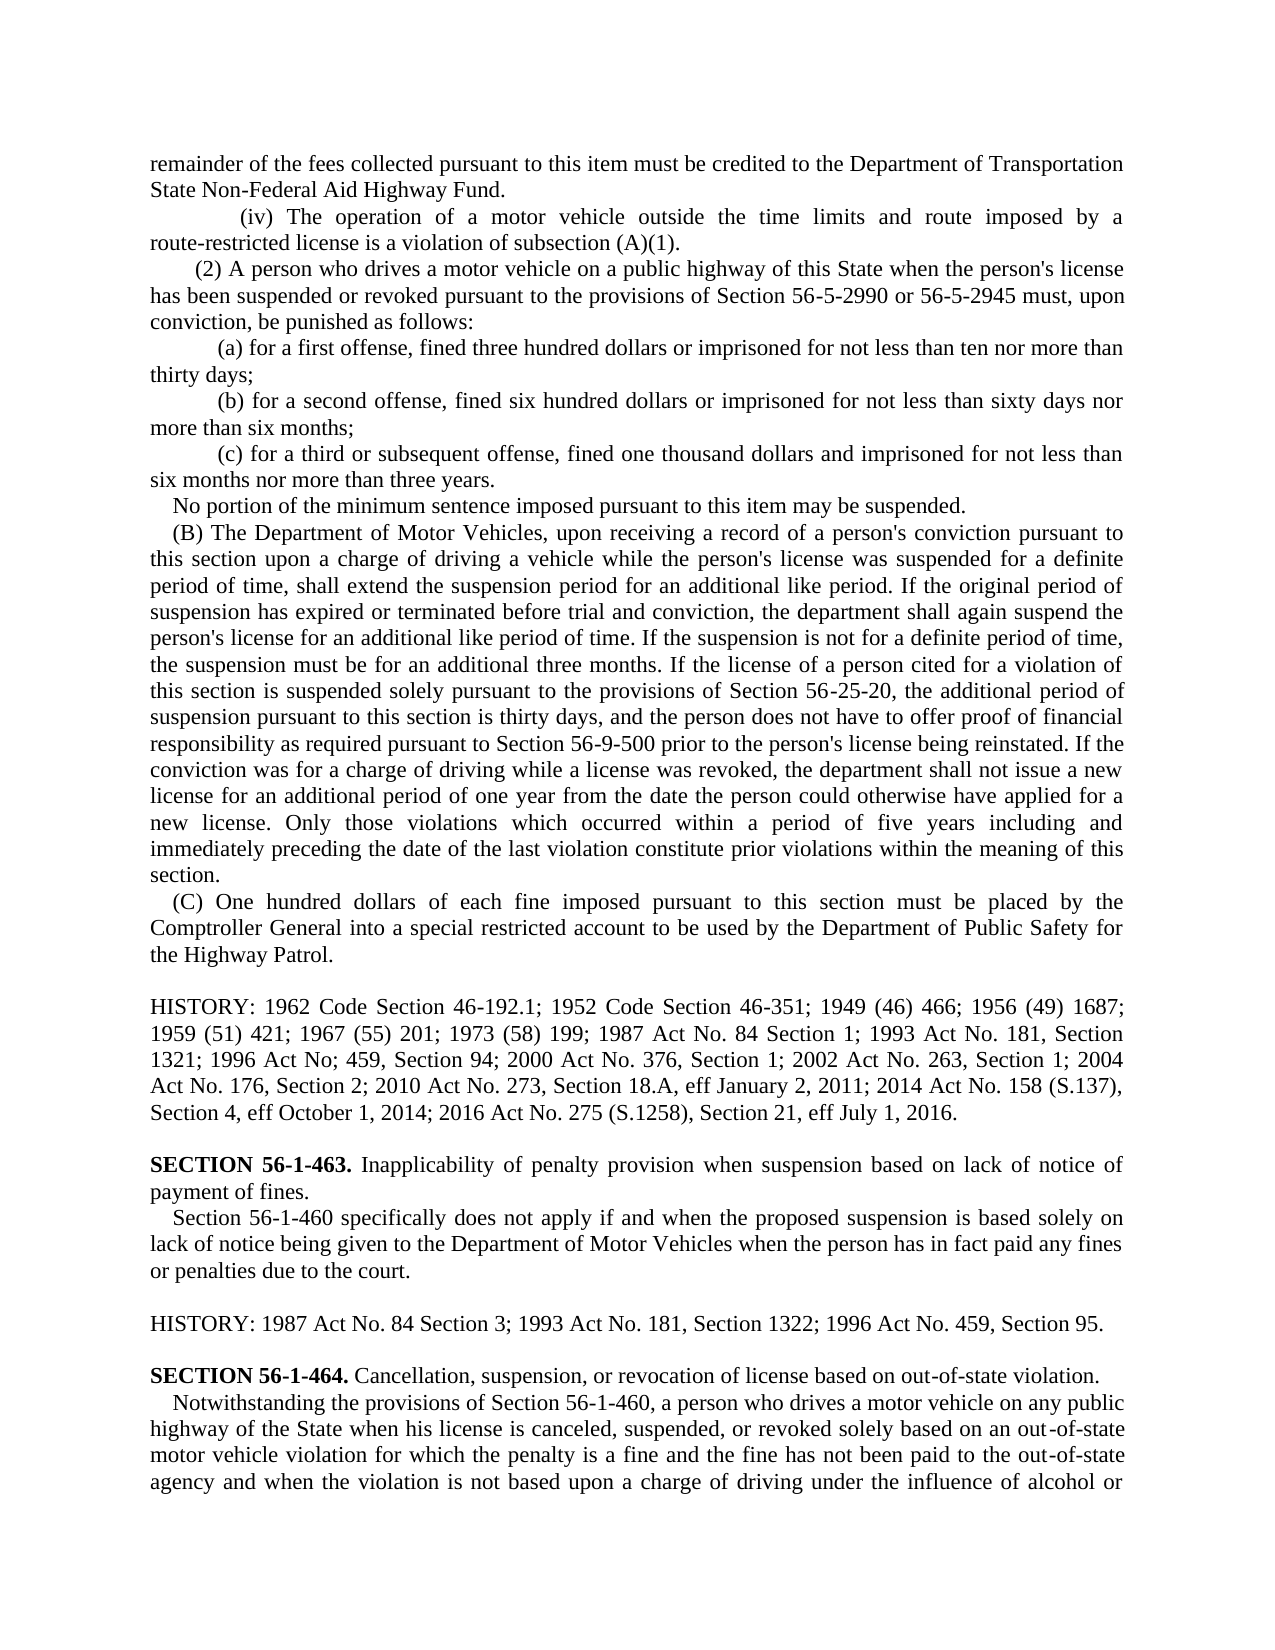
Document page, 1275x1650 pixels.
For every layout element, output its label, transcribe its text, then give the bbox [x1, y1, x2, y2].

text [150, 1389, 1125, 1494]
text (c) for a third or subsequent offense, fined one thousand dollars and imprisoned for not less than six months nor more than three years. [150, 440, 1125, 493]
text (C) One hundred dollars of each fine imposed pursuant to this section must be placed by the Comptroller General into a special restricted account to be used by the Department of Public Safety for the Highway Patrol. [150, 888, 1125, 967]
text (2) A person who drives a motor vehicle on a public highway of this State when the person's license has been suspended or revoked pursuant to the provisions of Section 56-5-2990 or 56-5-2945 must, upon conviction, be punished as follows: [150, 255, 1125, 334]
text HISTORY: 1962 Code Section 46-192.1; 1952 Code Section 46-351; 1949 (46) 466; 1956 (49) 1687; 1959 (51) 421; 1967 (55) 201; 1973 (58) 199; 1987 Act No. 84 Section 1; 1993 Act No. 181, Section 1321; 1996 Act No; 459, Section 94; 2000 Act No. 376, Section 1; 2002 Act No. 263, Section 1; 2004 Act No. 176, Section 2; 2010 Act No. 273, Section 18.A, eff January 2, 2011; 2014 Act No. 158 (S.137), Section 4, eff October 1, 2014; 2016 Act No. 275 (S.1258), Section 21, eff July 1, 2016. [150, 993, 1125, 1125]
text No portion of the minimum sentence imposed pursuant to this item may be suspended. [150, 493, 1125, 519]
text SECTION 56-1-464. Cancellation, suspension, or revocation of license based on out-of-state violation. [150, 1362, 1125, 1389]
text HISTORY: 1987 Act No. 84 Section 3; 1993 Act No. 181, Section 1322; 1996 Act No. 459, Section 95. [150, 1309, 1125, 1336]
text (B) The Department of Motor Vehicles, upon receiving a record of a person's conviction pursuant to this section upon a charge of driving a vehicle while the person's license was suspended for a definite period of time, shall extend the suspension period for an additional like period. If the original period of suspension has expired or terminated before trial and conviction, the department shall again suspend the person's license for an additional like period of time. If the suspension is not for a definite period of time, the suspension must be for an additional three months. If the license of a person cited for a violation of this section is suspended solely pursuant to the provisions of Section 56-25-20, the additional period of suspension pursuant to this section is thirty days, and the person does not have to offer proof of financial responsibility as required pursuant to Section 56-9-500 prior to the person's license being reinstated. If the conviction was for a charge of driving while a license was revoked, the department shall not issue a new license for an additional period of one year from the date the person could otherwise have applied for a new license. Only those violations which occurred within a period of five years including and immediately preceding the date of the last violation constitute prior violations within the meaning of this section. [150, 519, 1125, 888]
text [150, 150, 1125, 203]
text (a) for a first offense, fined three hundred dollars or imprisoned for not less than ten nor more than thirty days; [150, 334, 1125, 387]
text Section 56-1-460 specifically does not apply if and when the proposed suspension is based solely on lack of notice being given to the Department of Motor Vehicles when the person has in fact paid any fines or penalties due to the court. [150, 1204, 1125, 1283]
text (iv) The operation of a motor vehicle outside the time limits and route imposed by a route-restricted license is a violation of subsection (A)(1). [150, 203, 1125, 255]
text SECTION 56-1-463. Inapplicability of penalty provision when suspension based on lack of notice of payment of fines. [150, 1151, 1125, 1204]
text (b) for a second offense, fined six hundred dollars or imprisoned for not less than sixty days nor more than six months; [150, 387, 1125, 440]
